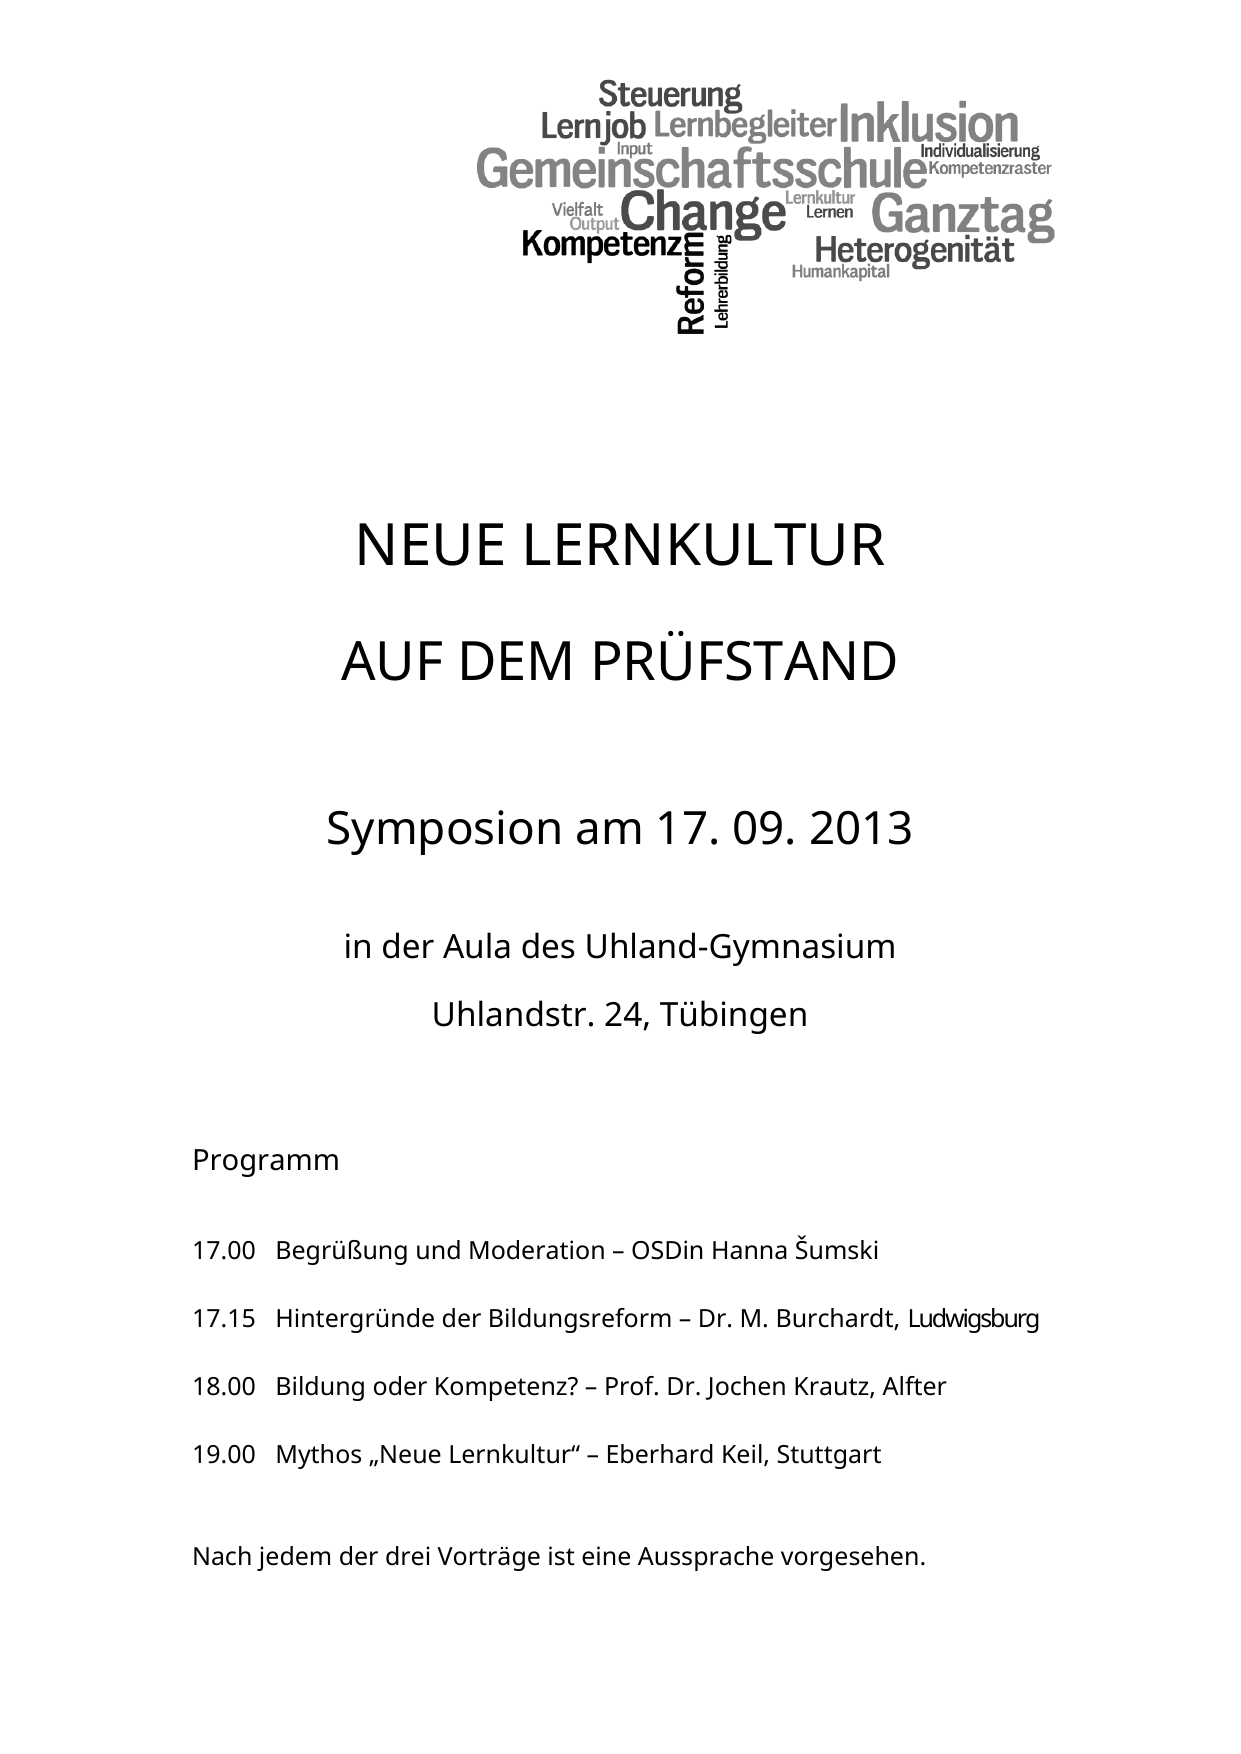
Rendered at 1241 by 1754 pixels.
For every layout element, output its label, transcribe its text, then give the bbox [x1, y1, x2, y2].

text Symposion am 17. 09. 2013 [118, 795, 1122, 858]
text 17.00 Begrüßung und Moderation – OSDin Hanna Šumski [118, 1232, 1122, 1266]
picture [443, 44, 1077, 350]
text Nach jedem der drei Vorträge ist eine Aussprache vorgesehen. [118, 1539, 1122, 1573]
text AUF DEM PRÜFSTAND [118, 622, 1122, 696]
text NEUE LERNKULTUR [118, 503, 1122, 583]
text Uhlandstr. 24, Tübingen [118, 991, 1122, 1037]
text in der Aula des Uhland-Gymnasium [118, 923, 1122, 968]
text 17.15 Hintergründe der Bildungsreform – Dr. M. Burchardt, Ludwigsburg [118, 1300, 1122, 1334]
text 18.00 Bildung oder Kompetenz? – Prof. Dr. Jochen Krautz, Alfter [118, 1368, 1122, 1403]
text 19.00 Mythos „Neue Lernkultur“ – Eberhard Keil, Stuttgart [118, 1437, 1122, 1471]
text Programm [118, 1139, 1122, 1178]
